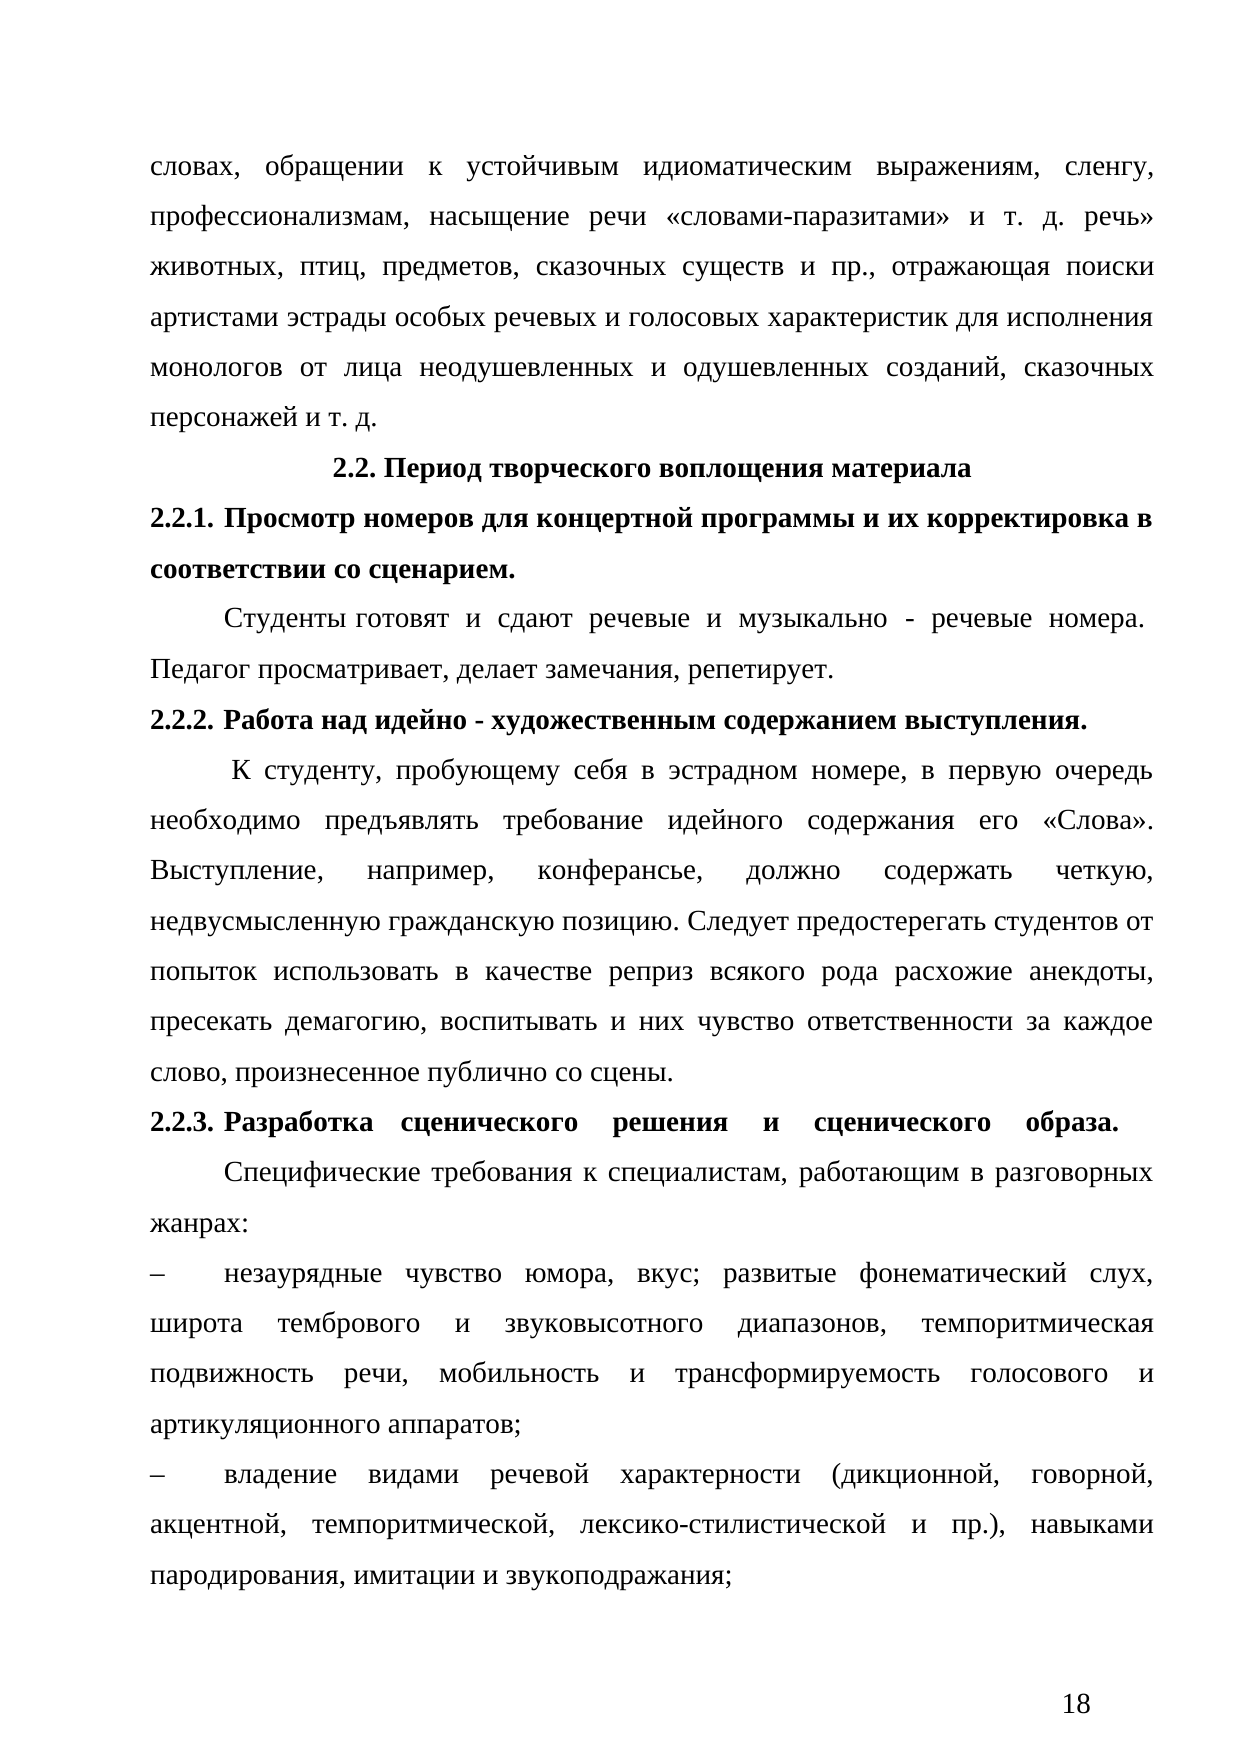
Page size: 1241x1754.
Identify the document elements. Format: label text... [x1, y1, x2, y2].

text словах, обращении к устойчивым идиоматическим выражениям, сленгу, профессионализмам, насыщение речи «словами-паразитами» и т. д. речь» животных, птиц, предметов, сказочных существ и пр., отражающая поиски артистами эстрады особых речевых и голосовых характеристик для исполнения монологов от лица неодушевленных и одушевленных созданий, сказочных персонажей и т. д. [150, 148, 1154, 433]
subtitle Разработка сценического решения и сценического образа. [150, 1104, 1180, 1138]
subtitle Период творческого воплощения материала [332, 450, 1180, 484]
text К студенту, пробующему себя в эстрадном номере, в первую очередь необходимо предъявлять требование идейного содержания его «Слова». Выступление, например, конферансье, должно содержать четкую, недвусмысленную гражданскую позицию. Следует предостерегать студентов от попыток использовать в качестве реприз всякого рода расхожие анекдоты, пресекать демагогию, воспитывать и них чувство ответственности за каждое слово, произнесенное публично со сцены. [150, 752, 1154, 1087]
text Студенты готовят и сдают речевые и музыкально - речевые номера. [224, 601, 1180, 634]
list Просмотр номеров для концертной программы и их корректировка в соответствии со сценарием. [150, 501, 1154, 584]
text Педагог просматривает, делает замечания, репетирует. [150, 651, 1180, 684]
list незаурядные чувство юмора, вкус; развитые фонематический слух, широта тембрового и звуковысотного диапазонов, темпоритмическая подвижность речи, мобильность и трансформируемость голосового и артикуляционного аппаратов; [150, 1255, 1154, 1439]
list владение видами речевой характерности (дикционной, говорной, акцентной, темпоритмической, лексико-стилистической и пр.), навыками пародирования, имитации и звукоподражания; [150, 1456, 1154, 1590]
text Специфические требования к специалистам, работающим в разговорных жанрах: [150, 1154, 1154, 1238]
subtitle Работа над идейно - художественным содержанием выступления. [150, 702, 1180, 736]
